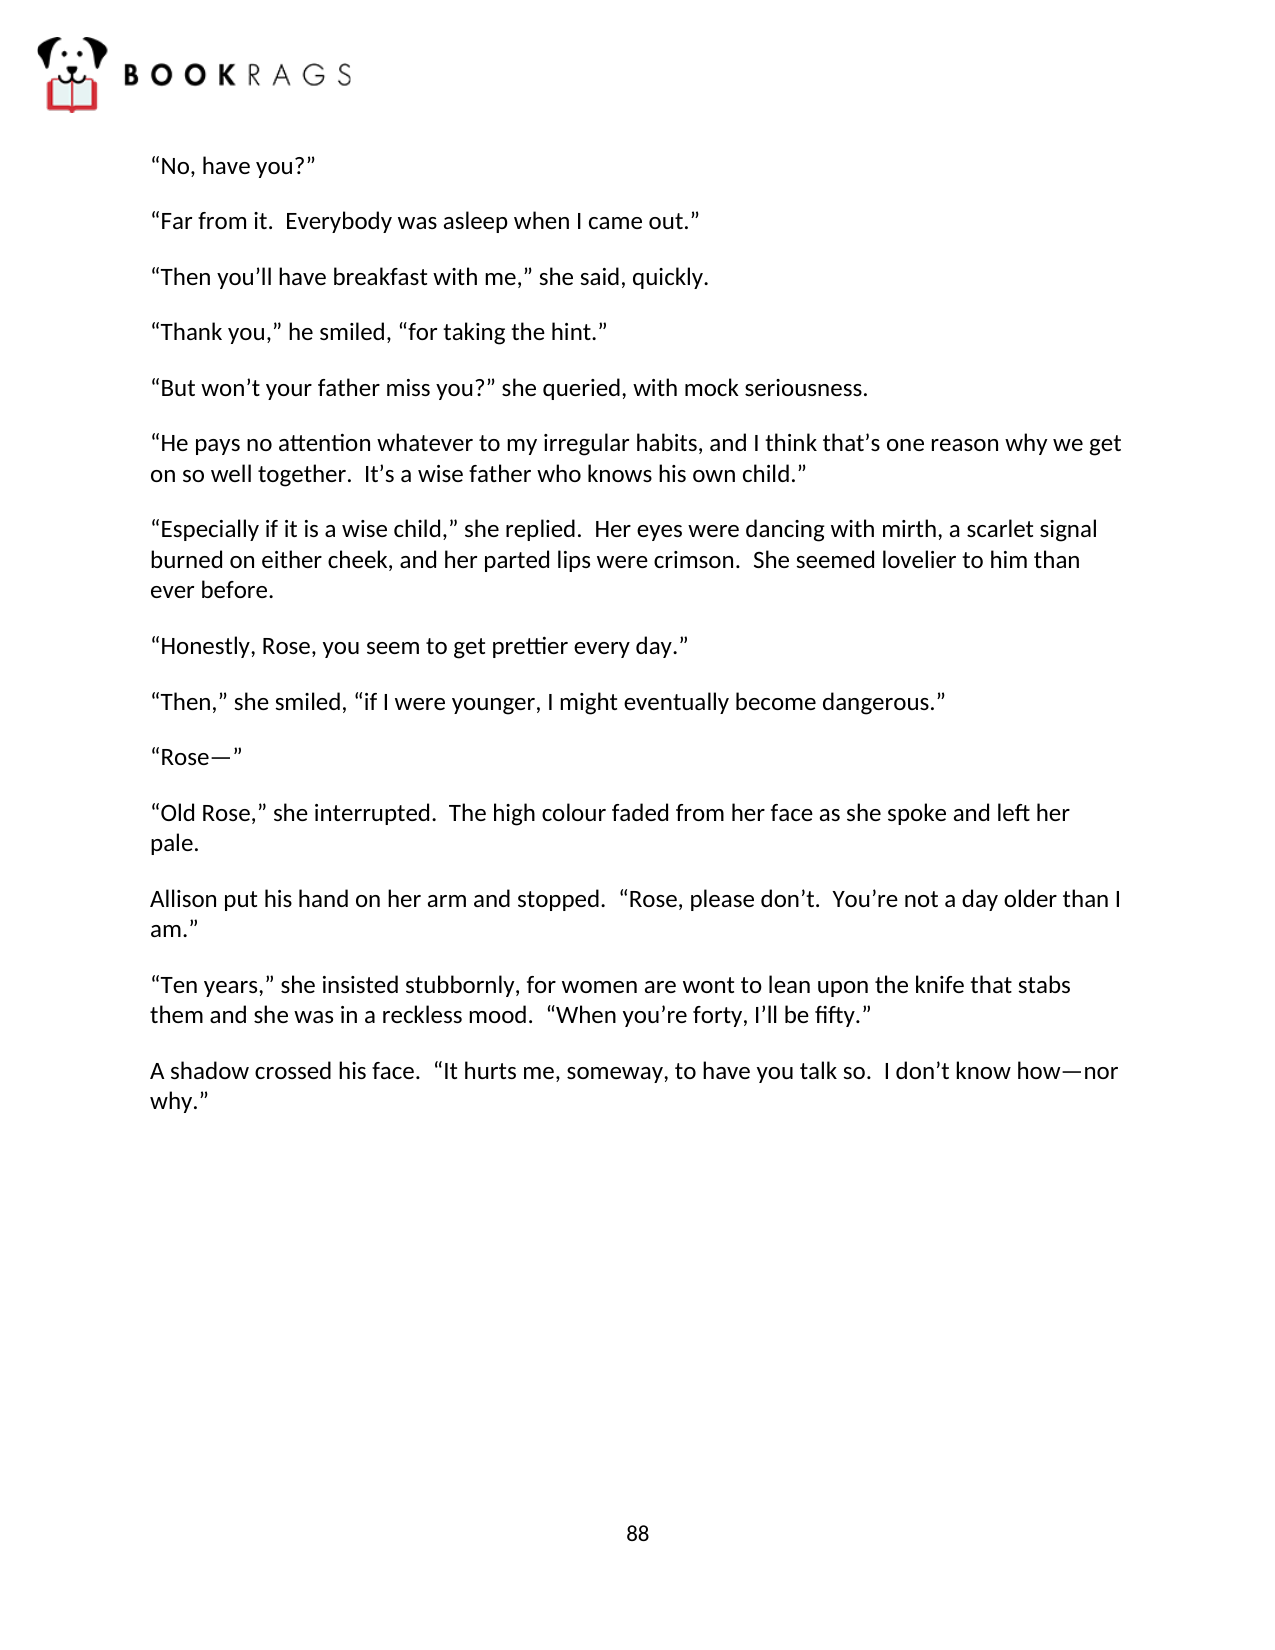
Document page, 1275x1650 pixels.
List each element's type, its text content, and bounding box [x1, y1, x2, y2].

text “Ten years,” she insisted stubbornly, for women are wont to lean upon the knife that stabs them and she was in a reckless mood. “When you’re forty, I’ll be fifty.” [150, 969, 1125, 1030]
text “He pays no attention whatever to my irregular habits, and I think that’s one reason why we get on so well together. It’s a wise father who knows his own child.” [150, 428, 1125, 489]
text A shadow crossed his face. “It hurts me, someway, to have you talk so. I don’t know how—­nor why.” [150, 1055, 1125, 1116]
text “No, have you?” [150, 150, 1125, 181]
text “Especially if it is a wise child,” she replied. Her eyes were dancing with mirth, a scarlet signal burned on either cheek, and her parted lips were crimson. She seemed lovelier to him than ever before. [150, 514, 1125, 605]
text “Then,” she smiled, “if I were younger, I might eventually become dangerous.” [150, 686, 1125, 716]
text “Thank you,” he smiled, “for taking the hint.” [150, 317, 1125, 347]
text “Old Rose,” she interrupted. The high colour faded from her face as she spoke and left her pale. [150, 797, 1125, 858]
text “Far from it. Everybody was asleep when I came out.” [150, 206, 1125, 236]
picture [37, 37, 351, 113]
text “Rose—­” [150, 741, 1125, 772]
text “Then you’ll have breakfast with me,” she said, quickly. [150, 261, 1125, 292]
text “But won’t your father miss you?” she queried, with mock seriousness. [150, 372, 1125, 403]
text Allison put his hand on her arm and stopped. “Rose, please don’t. You’re not a day older than I am.” [150, 883, 1125, 944]
text “Honestly, Rose, you seem to get prettier every day.” [150, 630, 1125, 661]
